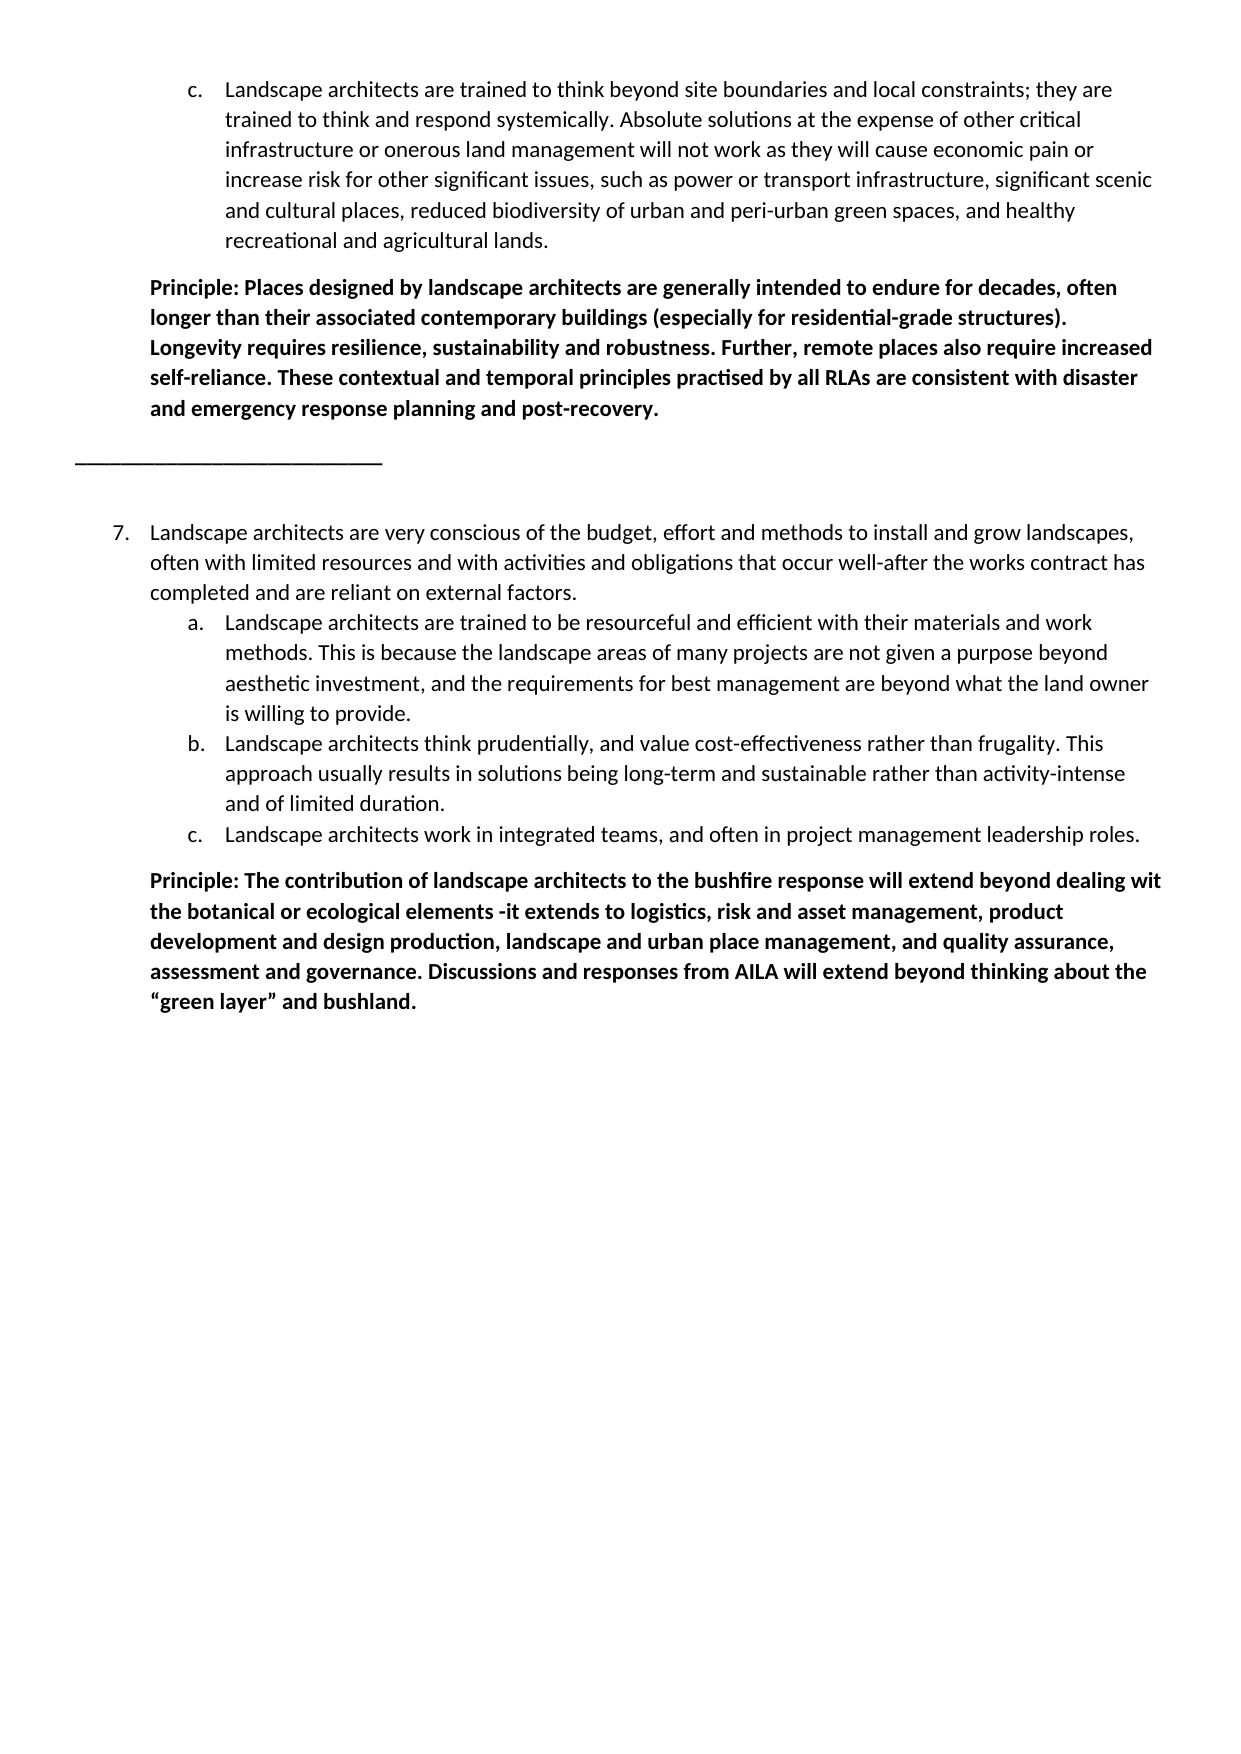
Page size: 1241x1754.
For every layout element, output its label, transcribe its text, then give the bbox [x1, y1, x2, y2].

list Landscape architects think prudentially, and value cost-effectiveness rather than frugality. This approach usually results in solutions being long-term and sustainable rather than activity-intense and of limited duration. [187, 729, 1165, 818]
list Landscape architects work in integrated teams, and often in project management leadership roles. [187, 820, 1165, 848]
text Principle: Places designed by landscape architects are generally intended to endure for decades, often longer than their associated contemporary buildings (especially for residential-grade structures). Longevity requires resilience, sustainability and robustness. Further, remote places also require increased self-reliance. These contextual and temporal principles practised by all RLAs are consistent with disaster and emergency response planning and post-recovery. [150, 273, 1165, 422]
list Landscape architects are trained to think beyond site boundaries and local constraints; they are trained to think and respond systemically. Absolute solutions at the expense of other critical infrastructure or onerous land management will not work as they will cause economic pain or increase risk for other significant issues, such as power or transport infrastructure, significant scenic and cultural places, reduced biodiversity of urban and peri-urban green spaces, and healthy recreational and agricultural lands. [187, 75, 1165, 254]
list Landscape architects are trained to be resourceful and efficient with their materials and work methods. This is because the landscape areas of many projects are not given a purpose beyond aesthetic investment, and the requirements for best management are beyond what the land owner is willing to provide. [187, 608, 1165, 727]
text ___________________________ [75, 441, 1165, 469]
text Principle: The contribution of landscape architects to the bushfire response will extend beyond dealing wit the botanical or ecological elements -it extends to logistics, risk and asset management, product development and design production, landscape and urban place management, and quality assurance, assessment and governance. Discussions and responses from AILA will extend beyond thinking about the “green layer” and bushland. [150, 867, 1165, 1016]
list Landscape architects are very conscious of the budget, effort and methods to install and grow landscapes, often with limited resources and with activities and obligations that occur well-after the works contract has completed and are reliant on external factors. [112, 518, 1165, 606]
